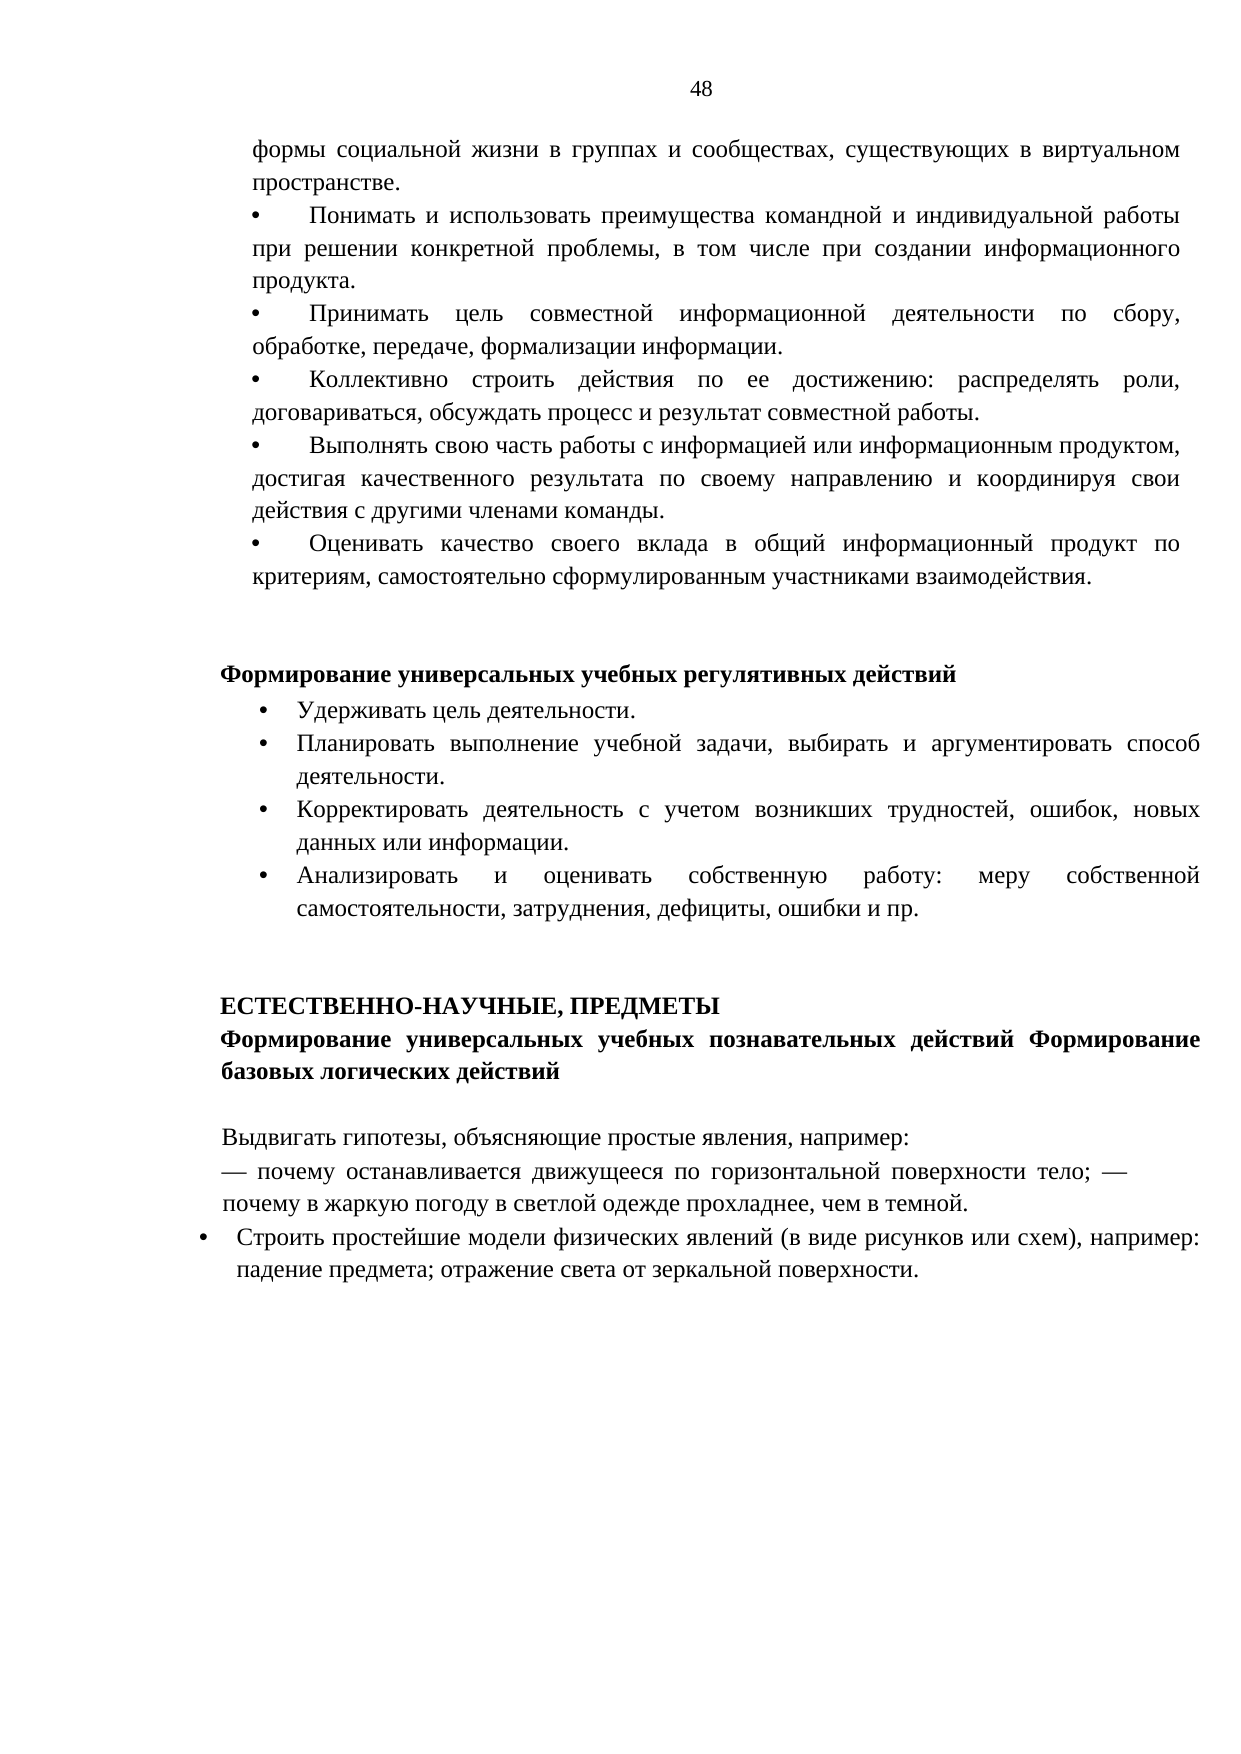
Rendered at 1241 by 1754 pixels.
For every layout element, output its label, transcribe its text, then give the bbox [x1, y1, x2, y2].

text Выдвигать гипотезы, объясняющие простые явления, например: [221, 1122, 1201, 1151]
list Принимать цель совместной информационной деятельности по сбору, обработке, передаче, формализации информации. [251, 298, 1181, 359]
list Понимать и использовать преимущества командной и индивидуальной работы при решении конкретной проблемы, в том числе при создании информационного продукта. [251, 200, 1181, 293]
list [251, 134, 1181, 195]
subtitle ЕСТЕСТВЕННО-НАУЧНЫЕ, ПРЕДМЕТЫ [220, 991, 1201, 1020]
list Удерживать цель деятельности. [259, 695, 1201, 723]
list Коллективно строить действия по ее достижению: распределять роли, договариваться, обсуждать процесс и результат совместной работы. [251, 364, 1181, 425]
list Оценивать качество своего вклада в общий информационный продукт по критериям, самостоятельно сформулированным участниками взаимодействия. [251, 528, 1181, 589]
list Выполнять свою часть работы с информацией или информационным продуктом, достигая качественного результата по своему направлению и координируя свои действия с другими членами команды. [251, 430, 1181, 523]
subtitle Формирование универсальных учебных регулятивных действий [220, 659, 1201, 688]
subtitle Формирование универсальных учебных познавательных действий Формирование базовых логических действий [220, 1024, 1201, 1085]
list Планировать выполнение учебной задачи, выбирать и аргументировать способ деятельности. [259, 728, 1201, 789]
text — почему останавливается движущееся по горизонтальной поверхности тело; — почему в жаркую погоду в светлой одежде прохладнее, чем в темной. [221, 1156, 1128, 1217]
list Корректировать деятельность с учетом возникших трудностей, ошибок, новых данных или информации. [259, 794, 1201, 855]
list Строить простейшие модели физических явлений (в виде рисунков или схем), например: падение предмета; отражение света от зеркальной поверхности. [199, 1222, 1201, 1283]
list Анализировать и оценивать собственную работу: меру собственной самостоятельности, затруднения, дефициты, ошибки и пр. [259, 860, 1201, 921]
